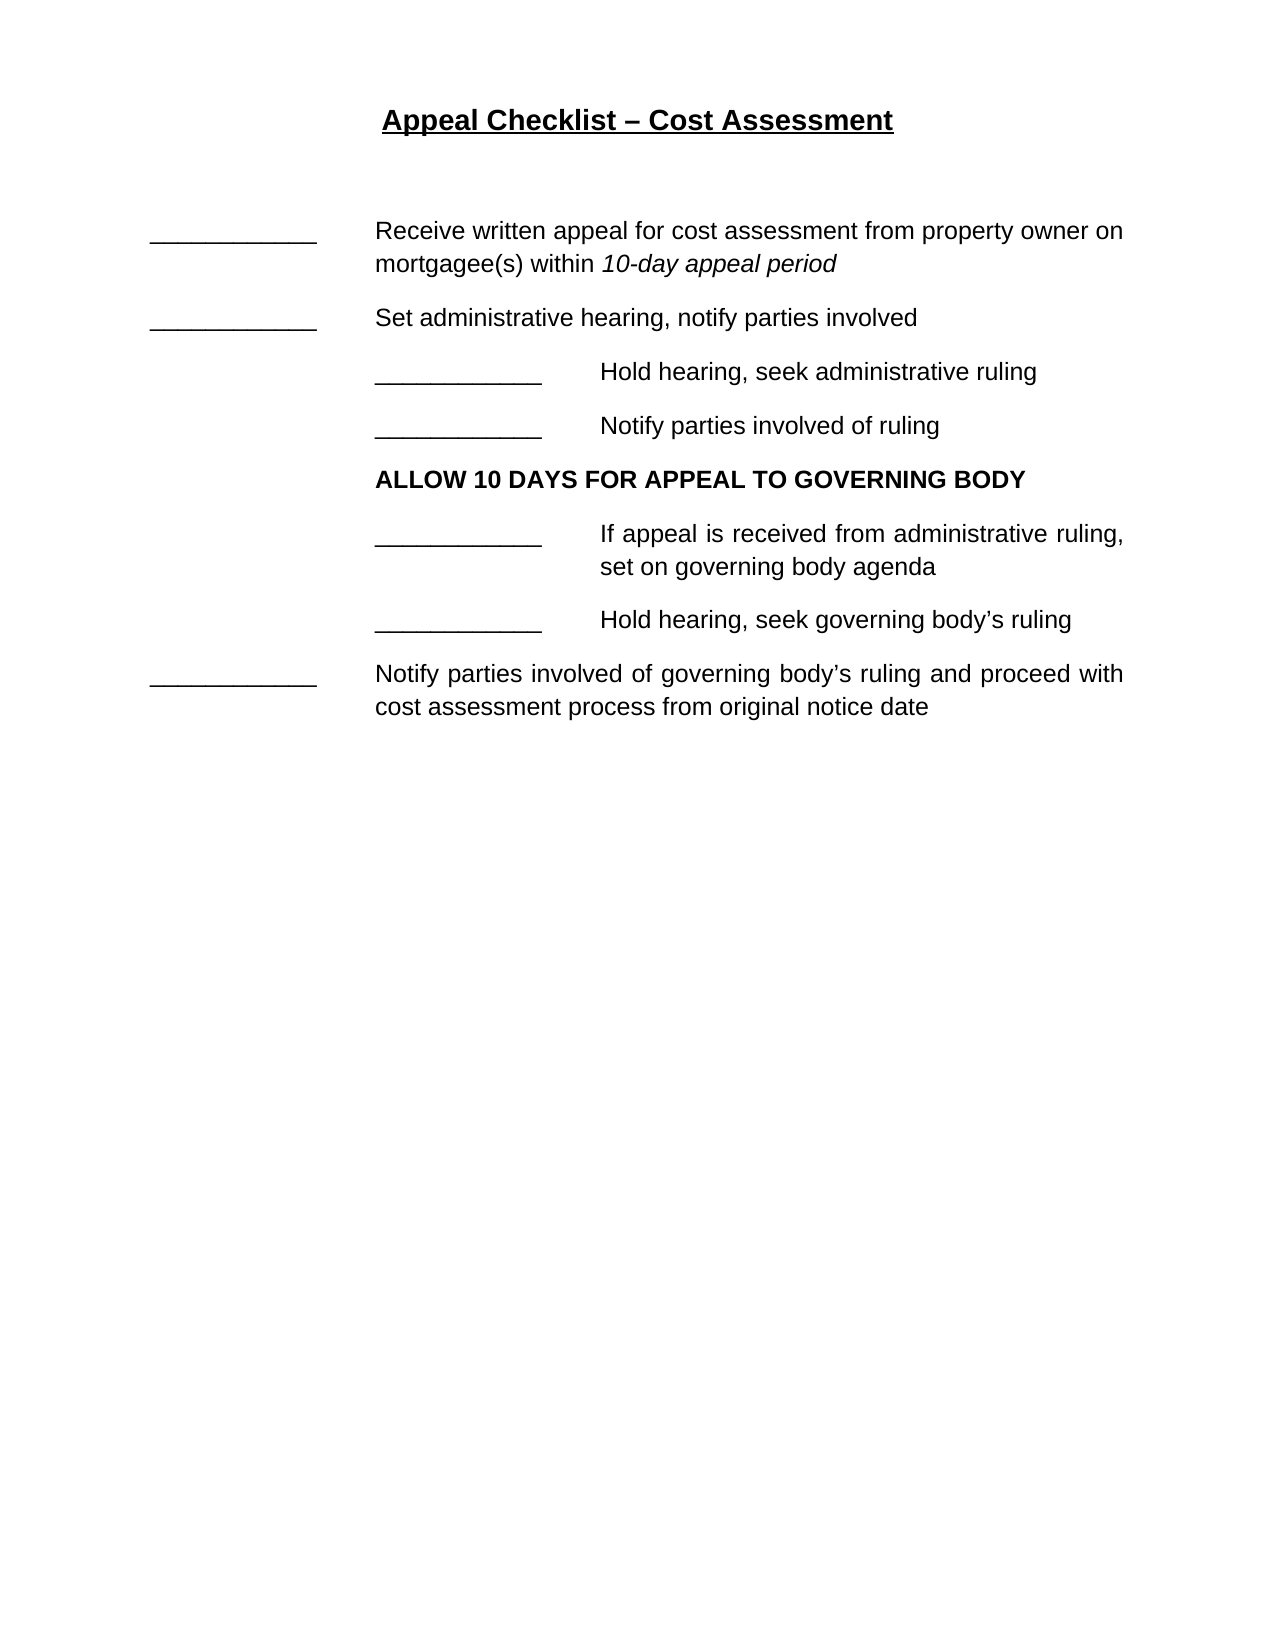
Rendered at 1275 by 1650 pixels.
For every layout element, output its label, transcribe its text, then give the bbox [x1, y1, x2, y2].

text ____________ Set administrative hearing, notify parties involved [150, 303, 1125, 332]
text Appeal Checklist – Cost Assessment [150, 103, 1125, 137]
text ____________ Hold hearing, seek governing body’s ruling [375, 606, 1125, 634]
text ____________ Notify parties involved of governing body’s ruling and proceed with cost assessment process from original notice date [150, 659, 1125, 721]
text ____________ Notify parties involved of ruling [150, 411, 1125, 440]
text ____________ If appeal is received from administrative ruling, set on governing body agenda [375, 519, 1125, 580]
text ALLOW 10 DAYS FOR APPEAL TO GOVERNING BODY [150, 465, 1125, 493]
text ____________ Receive written appeal for cost assessment from property owner on mortgagee(s) within 10-day appeal period [150, 216, 1125, 278]
text ____________ Hold hearing, seek administrative ruling [150, 357, 1125, 386]
